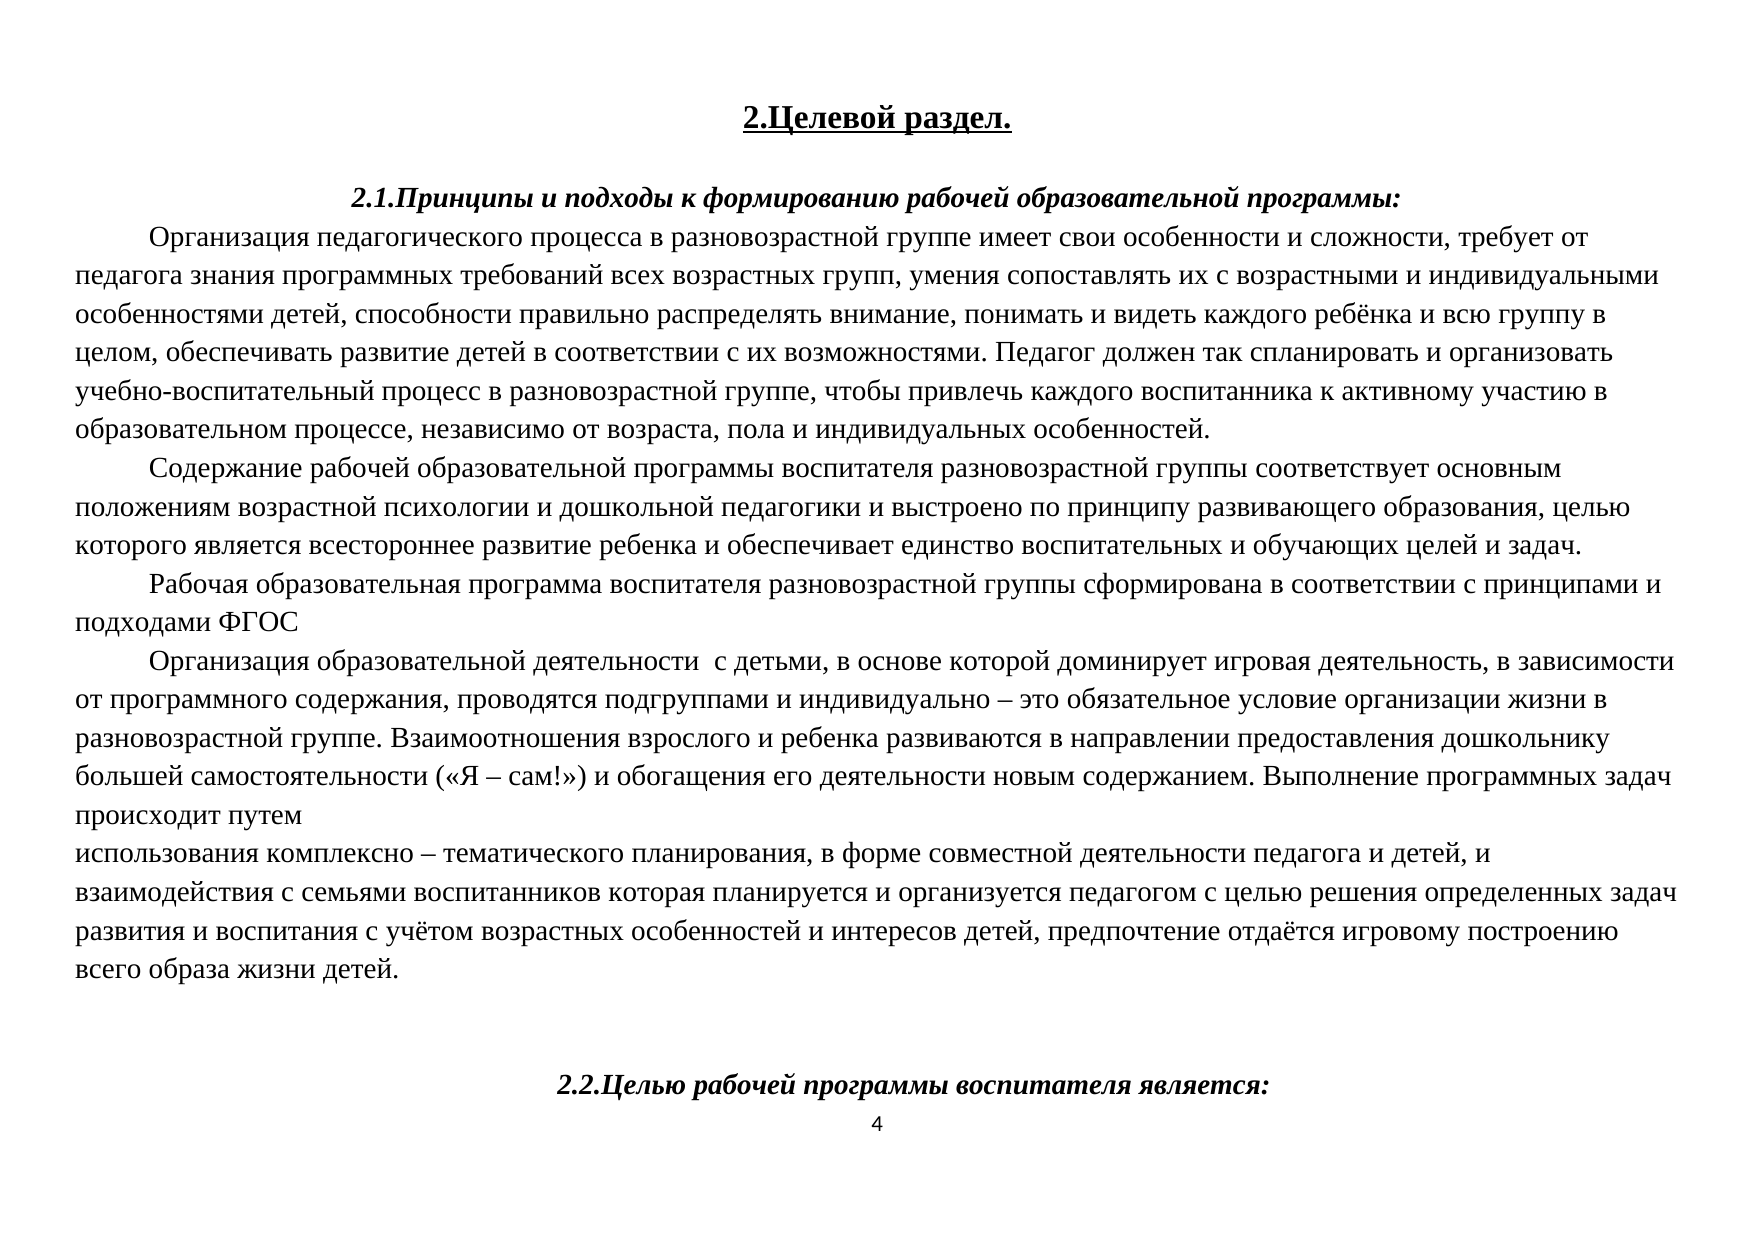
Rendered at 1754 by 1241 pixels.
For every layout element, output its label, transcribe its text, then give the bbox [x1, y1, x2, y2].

text Организация педагогического процесса в разновозрастной группе имеет свои особенности и сложности, требует от педагога знания программных требований всех возрастных групп, умения сопоставлять их с возрастными и индивидуальными особенностями детей, способности правильно распределять внимание, понимать и видеть каждого ребёнка и всю группу в целом, обеспечивать развитие детей в соответствии с их возможностями. Педагог должен так спланировать и организовать учебно-воспитательный процесс в разновозрастной группе, чтобы привлечь каждого воспитанника к активному участию в образовательном процессе, независимо от возраста, пола и индивидуальных особенностей. [75, 219, 1679, 445]
text Содержание рабочей образовательной программы воспитателя разновозрастной группы соответствует основным положениям возрастной психологии и дошкольной педагогики и выстроено по принципу развивающего образования, целью которого является всестороннее развитие ребенка и обеспечивает единство воспитательных и обучающих целей и задач. [75, 450, 1679, 561]
text 2.2.Целью рабочей программы воспитателя является: [75, 1067, 1679, 1100]
text Организация образовательной деятельности с детьми, в основе которой доминирует игровая деятельность, в зависимости от программного содержания, проводятся подгруппами и индивидуально – это обязательное условие организации жизни в разновозрастной группе. Взаимоотношения взрослого и ребенка развиваются в направлении предоставления дошкольнику большей самостоятельности («Я – сам!») и обогащения его деятельности новым содержанием. Выполнение программных задач происходит путем [75, 643, 1679, 831]
text 2.1.Принципы и подходы к формированию рабочей образовательной программы: [75, 180, 1679, 214]
text использования комплексно – тематического планирования, в форме совместной деятельности педагога и детей, и взаимодействия с семьями воспитанников которая планируется и организуется педагогом с целью решения определенных задач развития и воспитания с учётом возрастных особенностей и интересов детей, предпочтение отдаётся игровому построению всего образа жизни детей. [75, 836, 1679, 985]
text Рабочая образовательная программа воспитателя разновозрастной группы сформирована в соответствии с принципами и подходами ФГОС [75, 566, 1679, 638]
text 2.Целевой раздел. [75, 98, 1679, 136]
